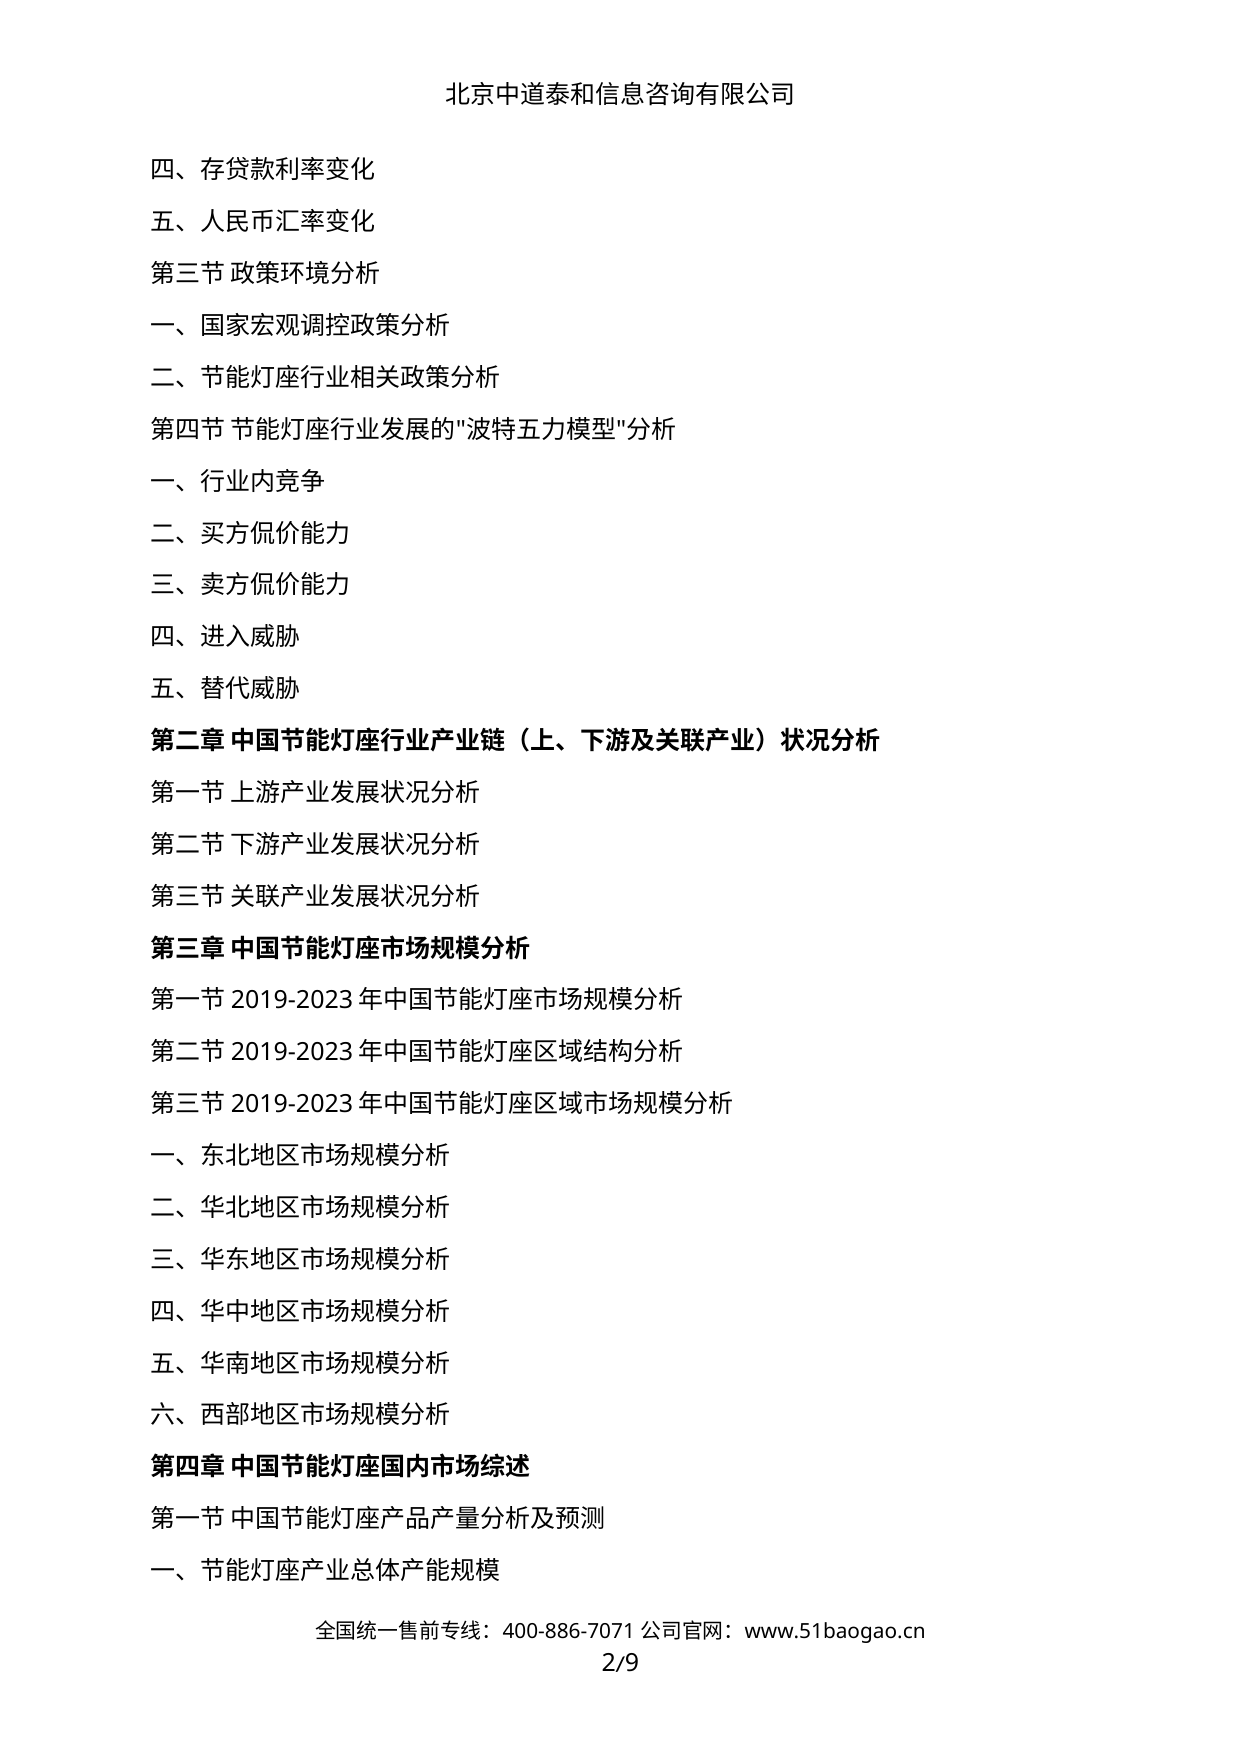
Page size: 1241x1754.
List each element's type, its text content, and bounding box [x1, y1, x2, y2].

text 三、华东地区市场规模分析 [150, 1239, 1090, 1276]
text 第四节 节能灯座行业发展的"波特五力模型"分析 [150, 409, 1090, 446]
text 第二章 中国节能灯座行业产业链（上、下游及关联产业）状况分析 [150, 721, 1090, 757]
text 四、华中地区市场规模分析 [150, 1291, 1090, 1327]
text 第三节 关联产业发展状况分析 [150, 876, 1090, 912]
text 五、人民币汇率变化 [150, 202, 1090, 238]
text 五、华南地区市场规模分析 [150, 1343, 1090, 1379]
text 第三章 中国节能灯座市场规模分析 [150, 928, 1090, 964]
text 一、节能灯座产业总体产能规模 [150, 1551, 1090, 1587]
text 一、国家宏观调控政策分析 [150, 306, 1090, 342]
text 四、进入威胁 [150, 617, 1090, 653]
text 第一节 2019-2023年中国节能灯座市场规模分析 [150, 980, 1090, 1016]
text 第二节 下游产业发展状况分析 [150, 824, 1090, 861]
text 第三节 政策环境分析 [150, 254, 1090, 290]
text 三、卖方侃价能力 [150, 565, 1090, 601]
text 五、替代威胁 [150, 669, 1090, 705]
text 第三节 2019-2023年中国节能灯座区域市场规模分析 [150, 1084, 1090, 1120]
text 二、买方侃价能力 [150, 513, 1090, 549]
text 第一节 上游产业发展状况分析 [150, 772, 1090, 809]
text 第四章 中国节能灯座国内市场综述 [150, 1447, 1090, 1483]
text 第一节 中国节能灯座产品产量分析及预测 [150, 1499, 1090, 1535]
text 第二节 2019-2023年中国节能灯座区域结构分析 [150, 1032, 1090, 1068]
text 四、存贷款利率变化 [150, 150, 1090, 186]
text 二、华北地区市场规模分析 [150, 1187, 1090, 1224]
text 六、西部地区市场规模分析 [150, 1395, 1090, 1431]
text 一、行业内竞争 [150, 461, 1090, 497]
text 二、节能灯座行业相关政策分析 [150, 357, 1090, 394]
text 一、东北地区市场规模分析 [150, 1136, 1090, 1172]
